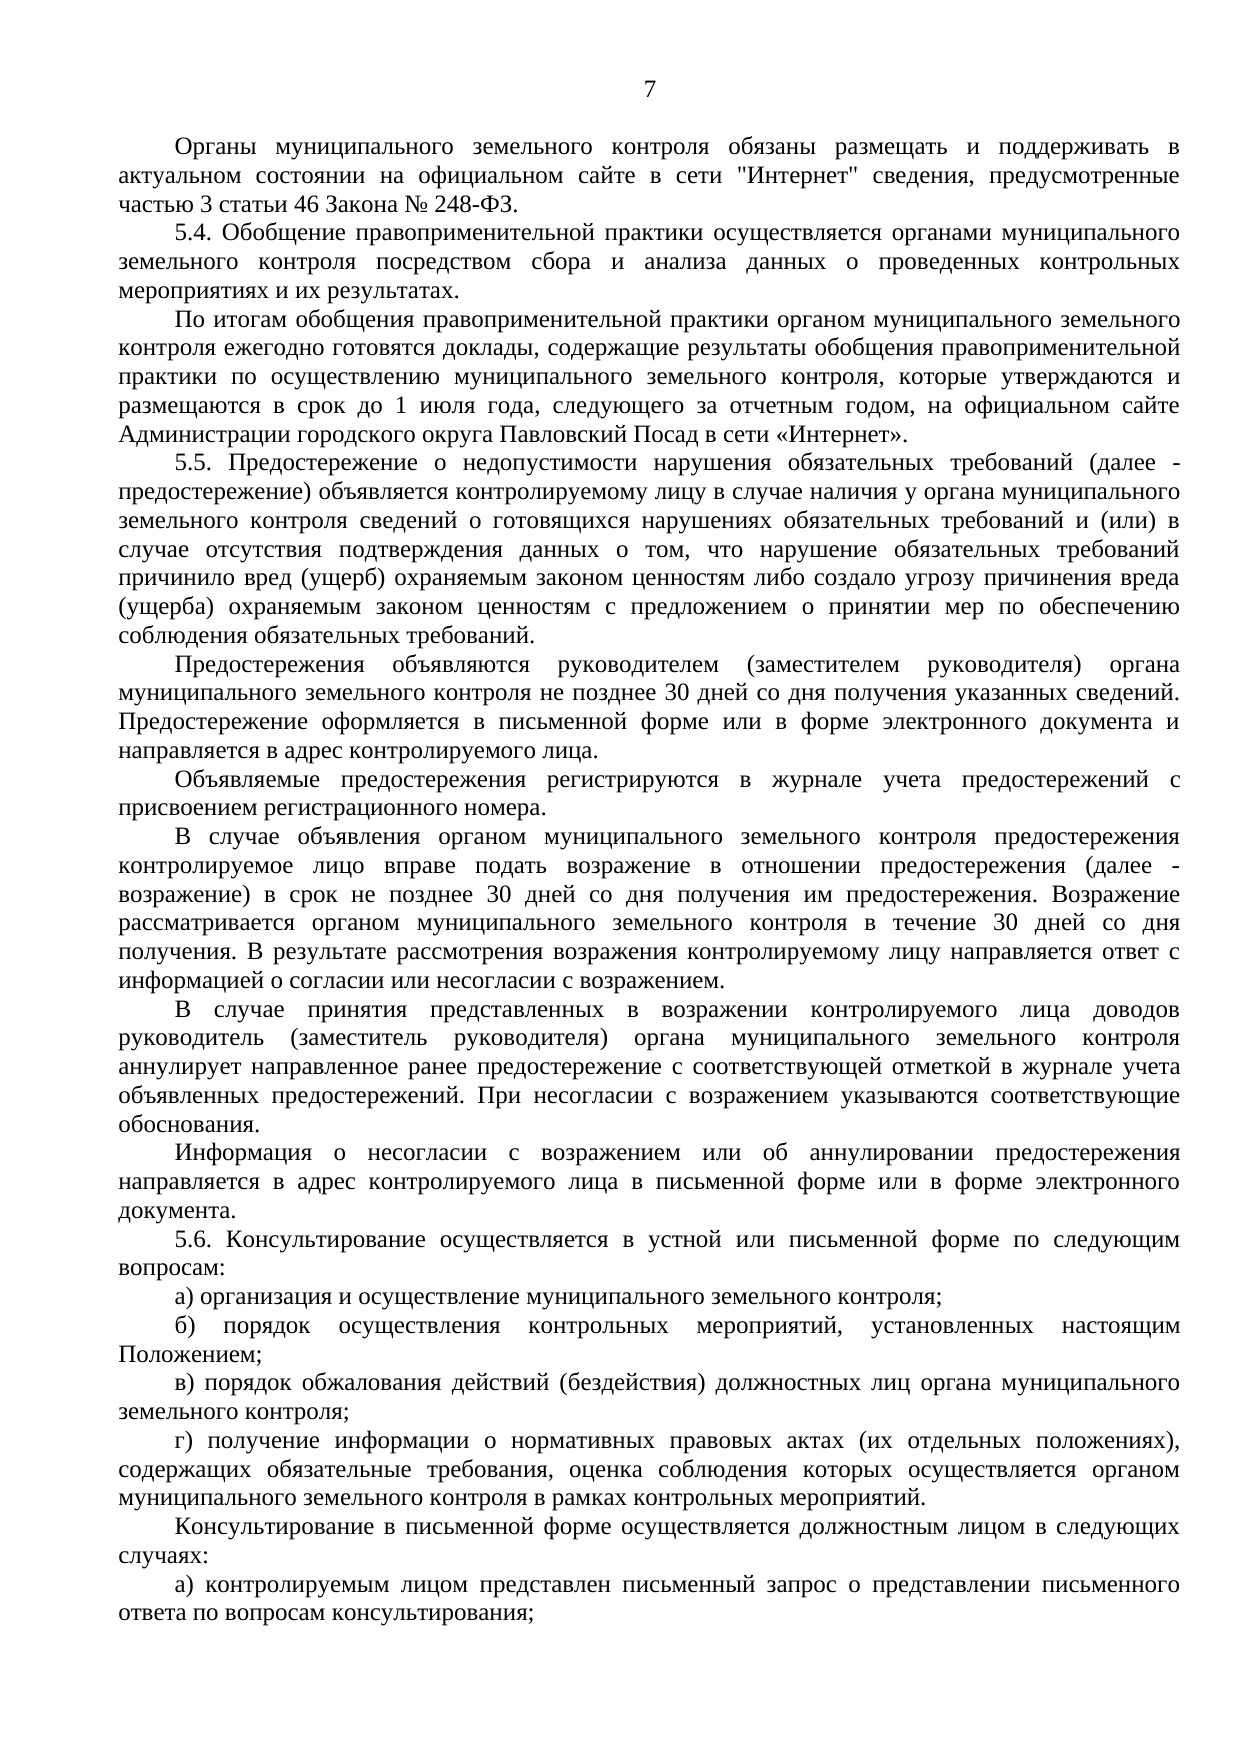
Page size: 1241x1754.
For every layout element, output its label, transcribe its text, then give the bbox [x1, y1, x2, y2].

text Консультирование в письменной форме осуществляется должностным лицом в следующих случаях: [118, 1511, 1181, 1569]
text Информация о несогласии с возражением или об аннулировании предостережения направляется в адрес контролируемого лица в письменной форме или в форме электронного документа. [118, 1137, 1181, 1224]
text В случае объявления органом муниципального земельного контроля предостережения контролируемое лицо вправе подать возражение в отношении предостережения (далее - возражение) в срок не позднее 30 дней со дня получения им предостережения. Возражение рассматривается органом муниципального земельного контроля в течение 30 дней со дня получения. В результате рассмотрения возражения контролируемому лицу направляется ответ с информацией о согласии или несогласии с возражением. [118, 821, 1181, 994]
text г) получение информации о нормативных правовых актах (их отдельных положениях), содержащих обязательные требования, оценка соблюдения которых осуществляется органом муниципального земельного контроля в рамках контрольных мероприятий. [118, 1425, 1181, 1511]
text в) порядок обжалования действий (бездействия) должностных лиц органа муниципального земельного контроля; [118, 1367, 1181, 1425]
text б) порядок осуществления контрольных мероприятий, установленных настоящим Положением; [118, 1310, 1181, 1367]
text 5.4. Обобщение правоприменительной практики осуществляется органами муниципального земельного контроля посредством сбора и анализа данных о проведенных контрольных мероприятиях и их результатах. [118, 217, 1181, 304]
text В случае принятия представленных в возражении контролируемого лица доводов руководитель (заместитель руководителя) органа муниципального земельного контроля аннулирует направленное ранее предостережение с соответствующей отметкой в журнале учета объявленных предостережений. При несогласии с возражением указываются соответствующие обоснования. [118, 994, 1181, 1137]
text 5.5. Предостережение о недопустимости нарушения обязательных требований (далее - предостережение) объявляется контролируемому лицу в случае наличия у органа муниципального земельного контроля сведений о готовящихся нарушениях обязательных требований и (или) в случае отсутствия подтверждения данных о том, что нарушение обязательных требований причинило вред (ущерб) охраняемым законом ценностям либо создало угрозу причинения вреда (ущерба) охраняемым законом ценностям с предложением о принятии мер по обеспечению соблюдения обязательных требований. [118, 447, 1181, 649]
text а) контролируемым лицом представлен письменный запрос о представлении письменного ответа по вопросам консультирования; [118, 1569, 1181, 1626]
text Органы муниципального земельного контроля обязаны размещать и поддерживать в актуальном состоянии на официальном сайте в сети "Интернет" сведения, предусмотренные частью 3 статьи 46 Закона № 248-ФЗ. [118, 131, 1181, 217]
text По итогам обобщения правоприменительной практики органом муниципального земельного контроля ежегодно готовятся доклады, содержащие результаты обобщения правоприменительной практики по осуществлению муниципального земельного контроля, которые утверждаются и размещаются в срок до 1 июля года, следующего за отчетным годом, на официальном сайте Администрации городского округа Павловский Посад в сети «Интернет». [118, 304, 1181, 447]
text Объявляемые предостережения регистрируются в журнале учета предостережений с присвоением регистрационного номера. [118, 764, 1181, 821]
text Предостережения объявляются руководителем (заместителем руководителя) органа муниципального земельного контроля не позднее 30 дней со дня получения указанных сведений. Предостережение оформляется в письменной форме или в форме электронного документа и направляется в адрес контролируемого лица. [118, 649, 1181, 764]
text а) организация и осуществление муниципального земельного контроля; [118, 1281, 1181, 1310]
text 5.6. Консультирование осуществляется в устной или письменной форме по следующим вопросам: [118, 1224, 1181, 1281]
